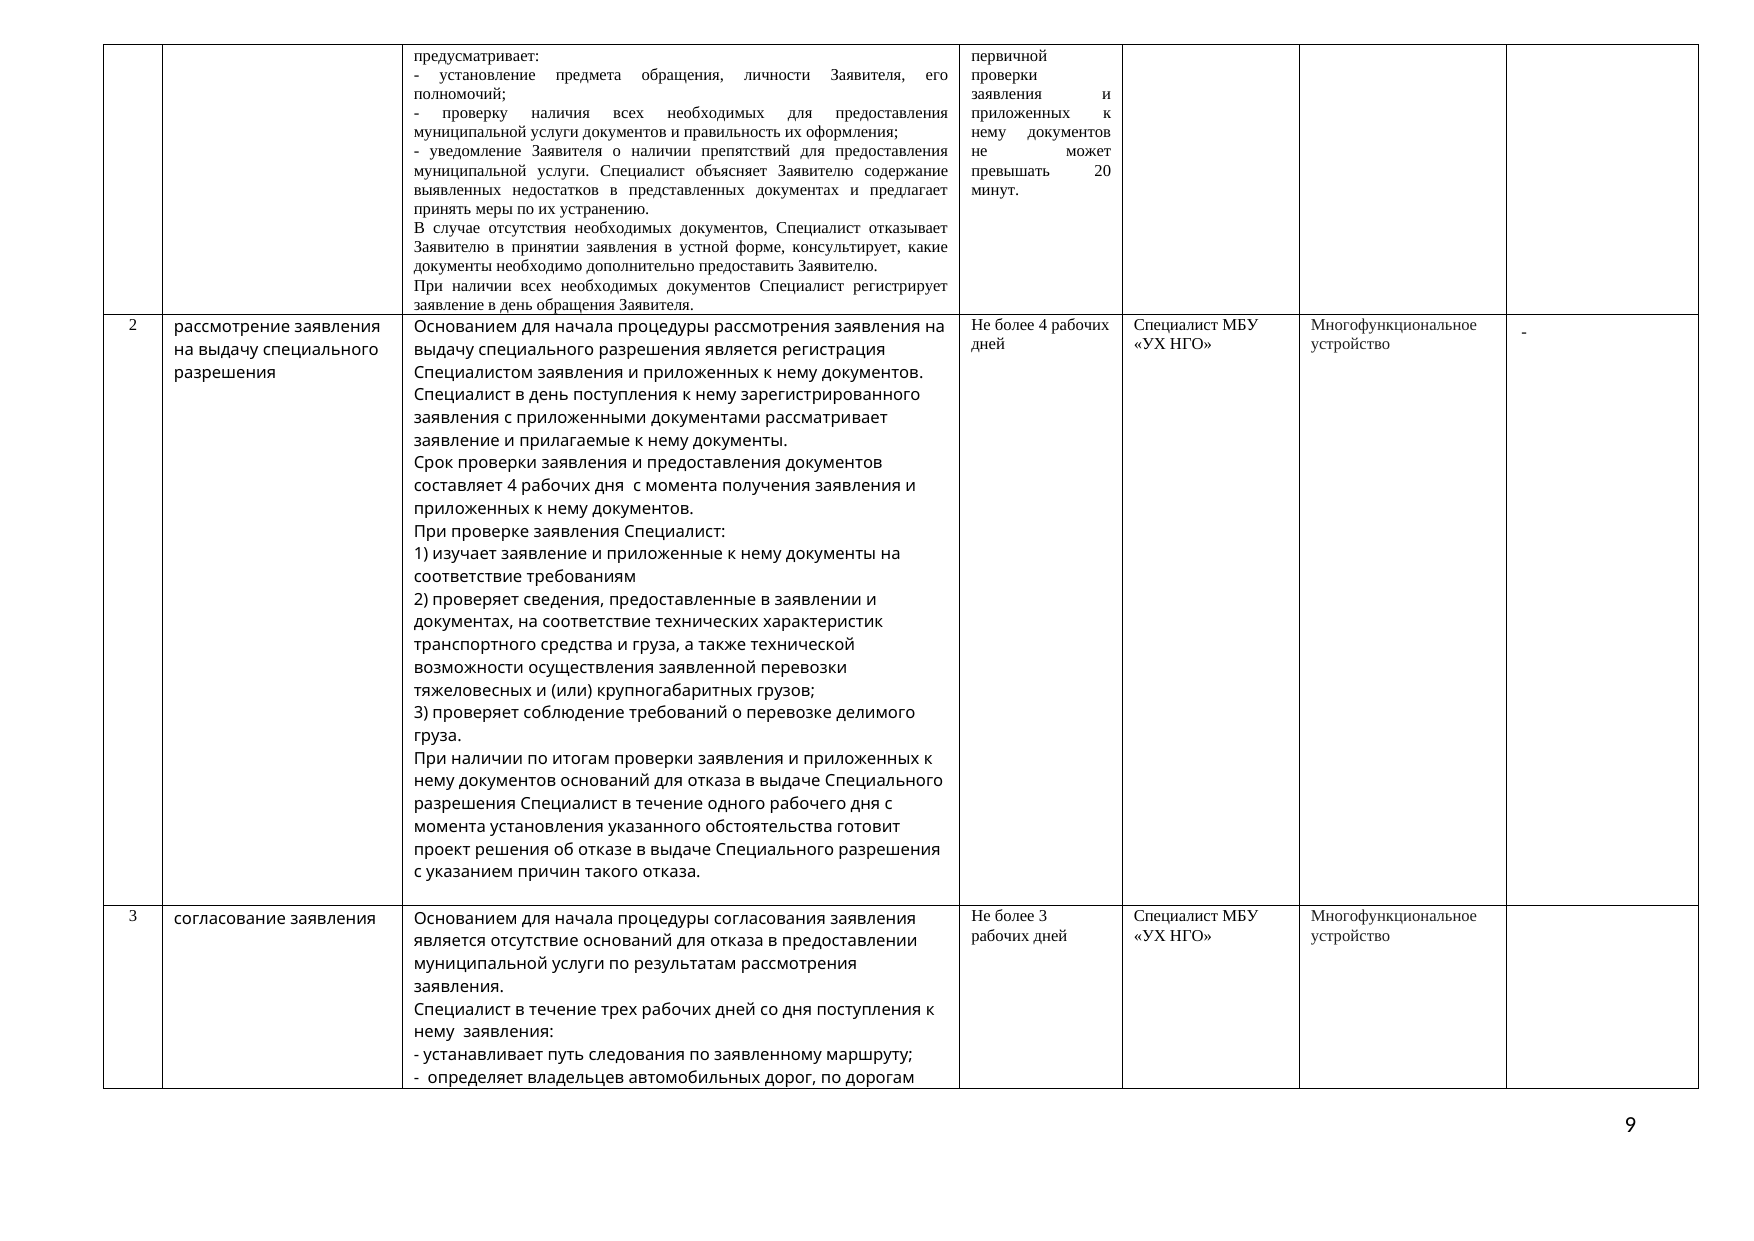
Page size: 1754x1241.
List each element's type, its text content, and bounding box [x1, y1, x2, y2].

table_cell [960, 45, 1122, 314]
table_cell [1300, 906, 1506, 1088]
table_cell рассмотрение заявления на выдачу специального разрешения [163, 315, 402, 905]
table_cell 3 [104, 906, 162, 1088]
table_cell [960, 906, 1122, 1088]
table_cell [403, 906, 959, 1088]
table_cell - [1507, 315, 1698, 905]
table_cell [163, 906, 402, 1088]
table_cell 2 [104, 315, 162, 905]
table_cell [1507, 906, 1698, 1088]
table_cell 1 [104, 45, 162, 314]
table_cell Многофункциональное устройство [1300, 315, 1506, 905]
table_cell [403, 45, 959, 314]
table_cell Основанием для начала процедуры рассмотрения заявления на выдачу специального разрешения является регистрация Специалистом заявления и приложенных к нему документов. Специалист в день поступления к нему зарегистрированного заявления с приложенными документами рассматривает заявление и прилагаемые к нему документы. Срок проверки заявления и предоставления документов составляет 4 рабочих дня с момента получения заявления и приложенных к нему документов. При проверке заявления Специалист: 1) изучает заявление и приложенные к нему документы на соответствие требованиям 2) проверяет сведения, предоставленные в заявлении и документах, на соответствие технических характеристик транспортного средства и груза, а также технической возможности осуществления заявленной перевозки тяжеловесных и (или) крупногабаритных грузов; 3) проверяет соблюдение требований о перевозке делимого груза. При наличии по итогам проверки заявления и приложенных к нему документов оснований для отказа в выдаче Специального разрешения Специалист в течение одного рабочего дня с момента установления указанного обстоятельства готовит проект решения об отказе в выдаче Специального разрешения с указанием причин такого отказа. [403, 315, 959, 905]
table_cell - [1507, 45, 1698, 314]
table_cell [1123, 906, 1299, 1088]
table_cell Специалист МБУ «УХ НГО» [1123, 315, 1299, 905]
table_cell Не более 4 рабочих дней [960, 315, 1122, 905]
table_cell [1123, 45, 1299, 314]
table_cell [163, 45, 402, 314]
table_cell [1300, 45, 1506, 314]
